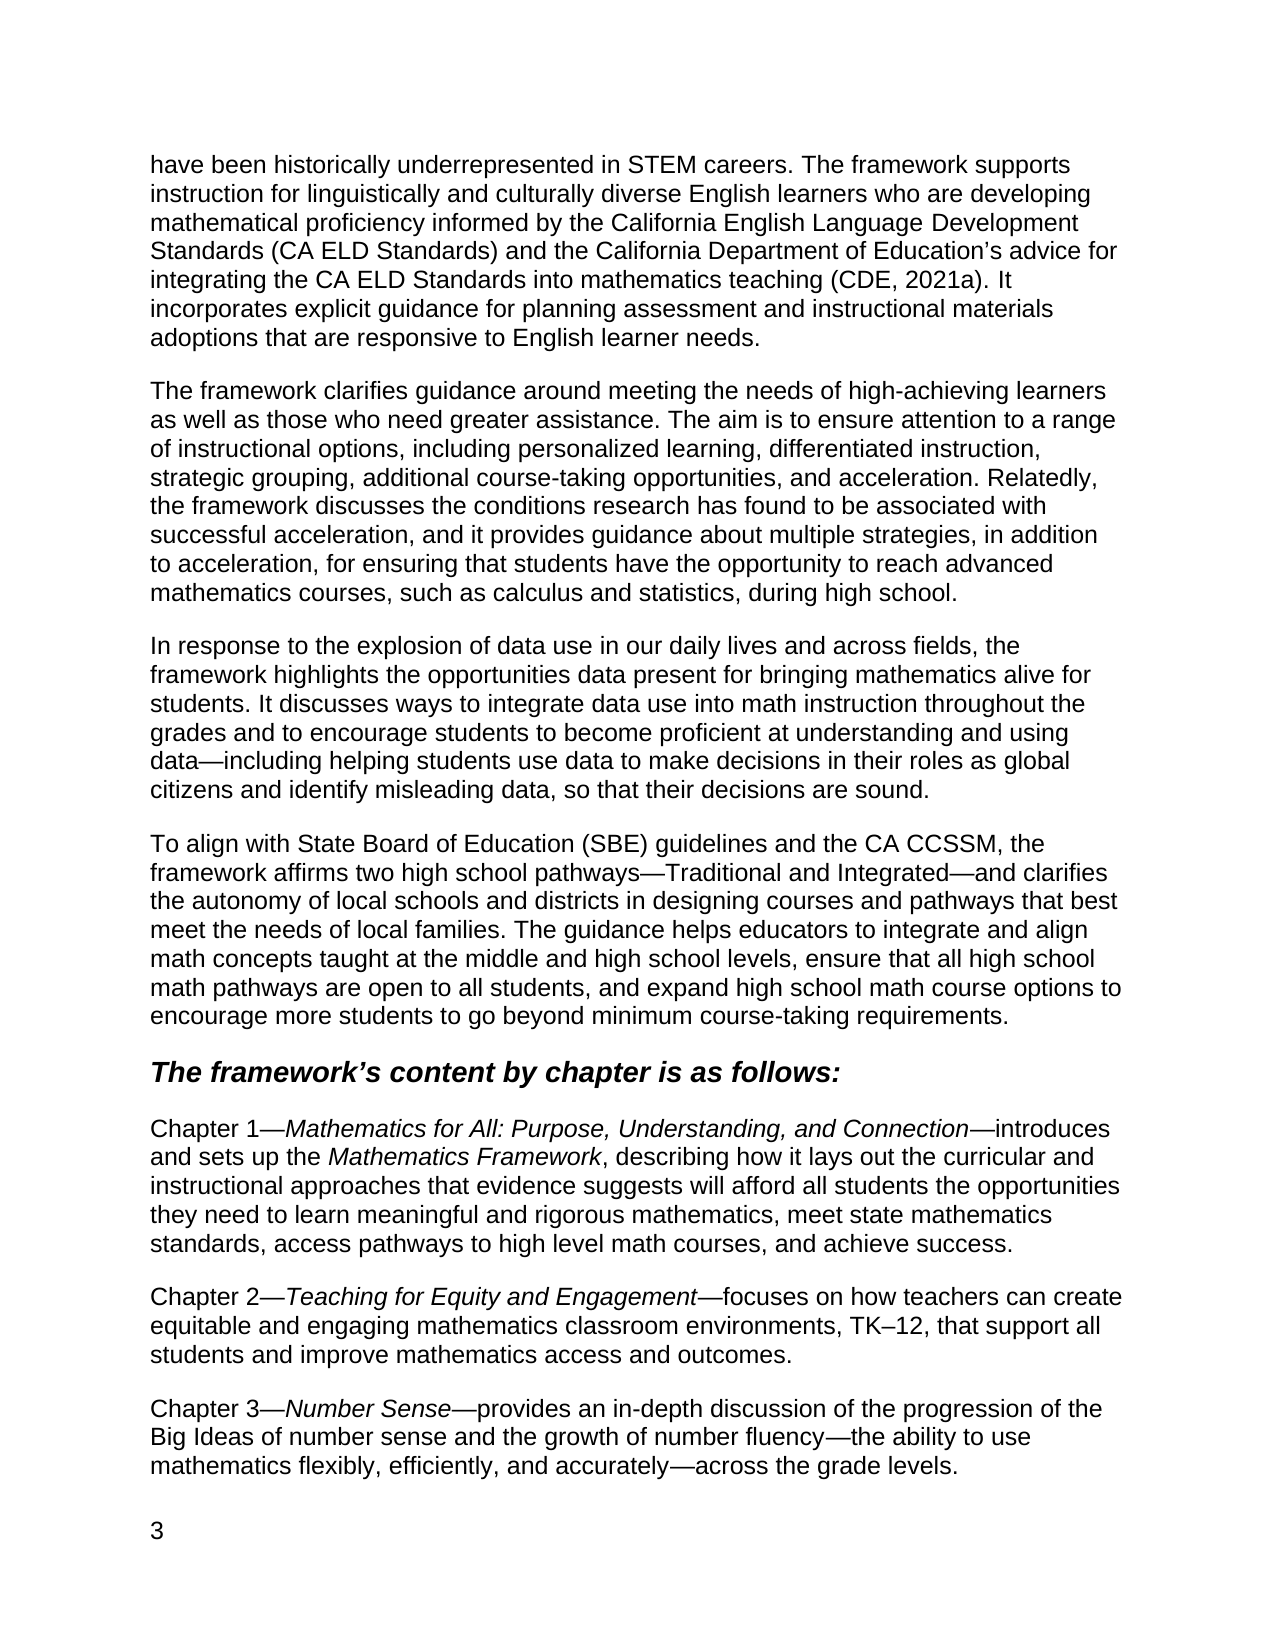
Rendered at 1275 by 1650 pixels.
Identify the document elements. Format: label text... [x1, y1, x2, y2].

text In response to the explosion of data use in our daily lives and across fields, the framework highlights the opportunities data present for bringing mathematics alive for students. It discusses ways to integrate data use into math instruction throughout the grades and to encourage students to become proficient at understanding and using data—including helping students use data to make decisions in their roles as global citizens and identify misleading data, so that their decisions are sound. [150, 631, 1125, 804]
subtitle The framework’s content by chapter is as follows: [150, 1055, 1125, 1089]
text Chapter 2—Teaching for Equity and Engagement—focuses on how teachers can create equitable and engaging mathematics classroom environments, TK–12, that support all students and improve mathematics access and outcomes. [150, 1282, 1125, 1369]
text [150, 150, 1125, 351]
text Chapter 1—Mathematics for All: Purpose, Understanding, and Connection—introduces and sets up the Mathematics Framework, describing how it lays out the curricular and instructional approaches that evidence suggests will afford all students the opportunities they need to learn meaningful and rigorous mathematics, meet state mathematics standards, access pathways to high level math courses, and achieve success. [150, 1114, 1125, 1257]
text Chapter 3—Number Sense—provides an in-depth discussion of the progression of the Big Ideas of number sense and the growth of number fluency—the ability to use mathematics flexibly, efficiently, and accurately—across the grade levels. [150, 1394, 1125, 1480]
text The framework clarifies guidance around meeting the needs of high-achieving learners as well as those who need greater assistance. The aim is to ensure attention to a range of instructional options, including personalized learning, differentiated instruction, strategic grouping, additional course-taking opportunities, and acceleration. Relatedly, the framework discusses the conditions research has found to be associated with successful acceleration, and it provides guidance about multiple strategies, in addition to acceleration, for ensuring that students have the opportunity to reach advanced mathematics courses, such as calculus and statistics, during high school. [150, 376, 1125, 606]
text To align with State Board of Education (SBE) guidelines and the CA CCSSM, the framework affirms two high school pathways—Traditional and Integrated—and clarifies the autonomy of local schools and districts in designing courses and pathways that best meet the needs of local families. The guidance helps educators to integrate and align math concepts taught at the middle and high school levels, ensure that all high school math pathways are open to all students, and expand high school math course options to encourage more students to go beyond minimum course-taking requirements. [150, 829, 1125, 1030]
